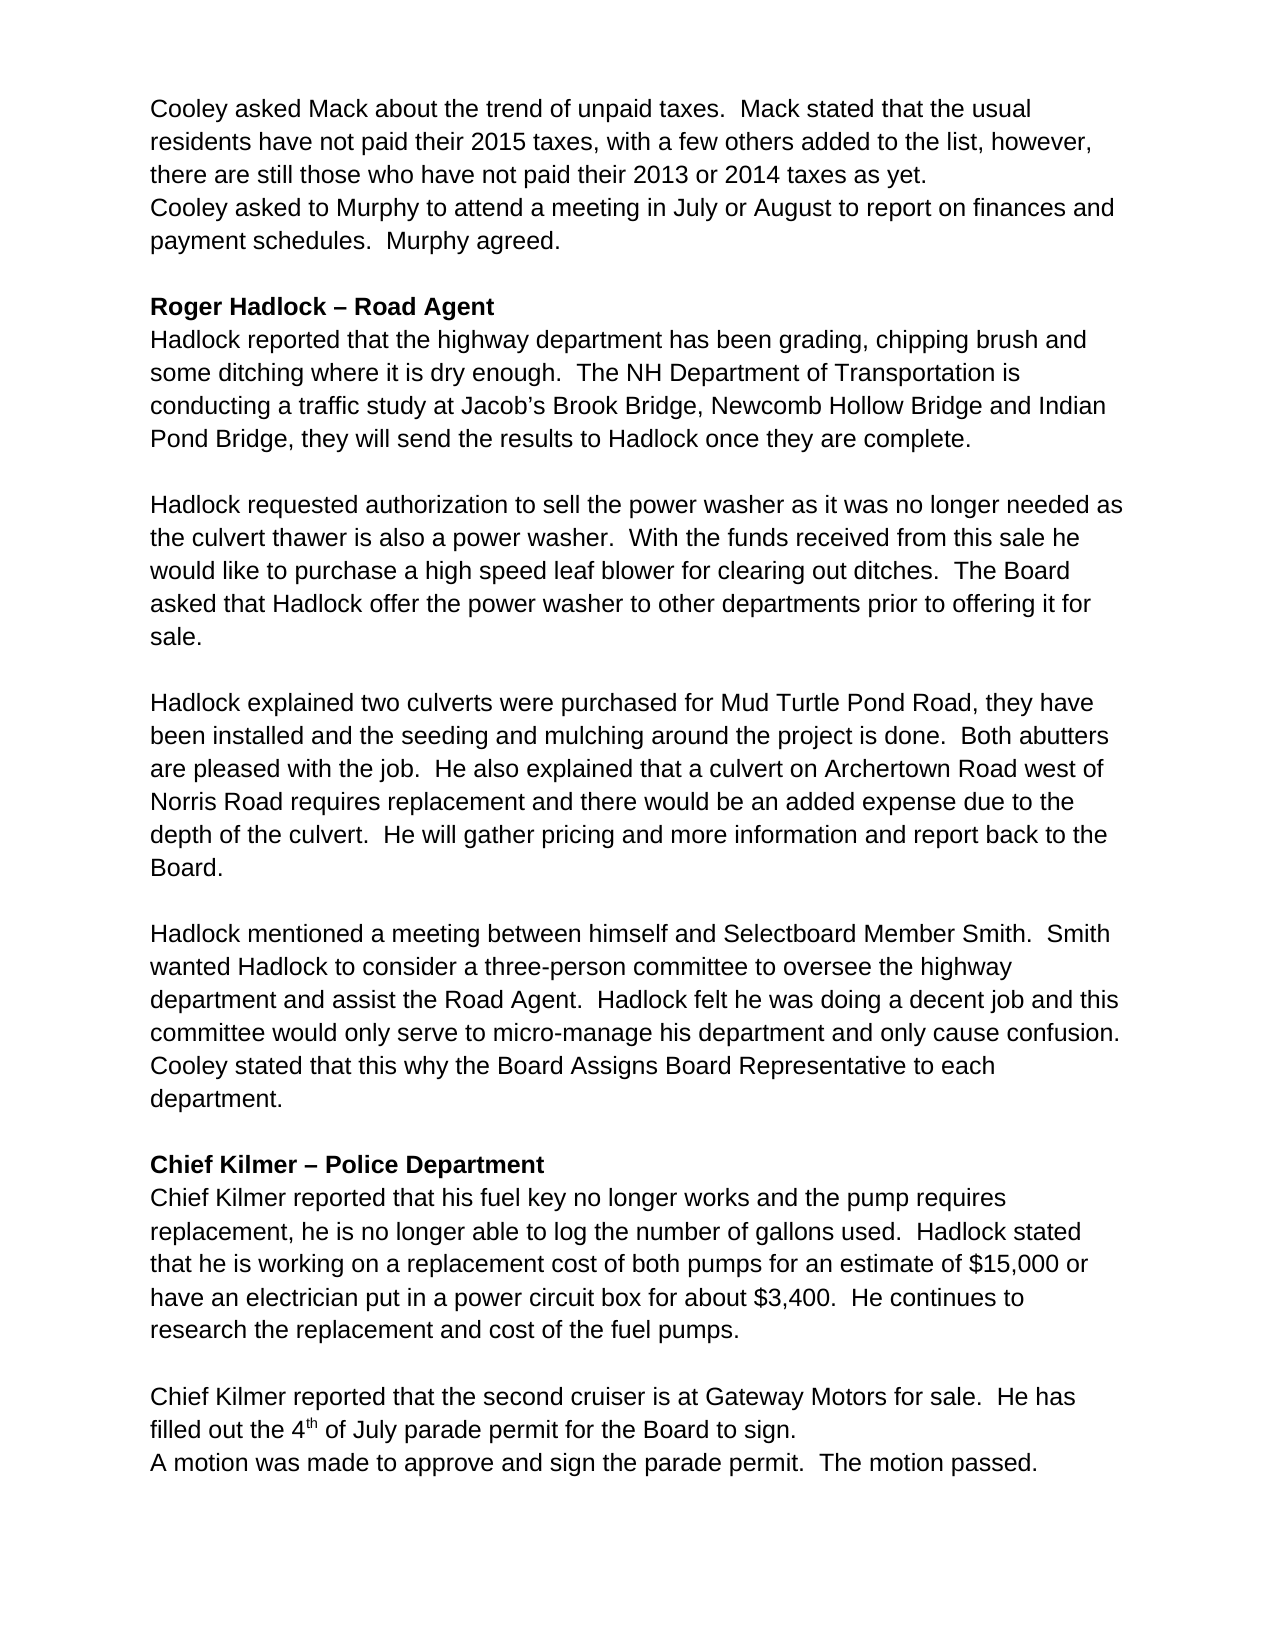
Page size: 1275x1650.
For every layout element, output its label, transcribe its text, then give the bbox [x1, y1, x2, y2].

text A motion was made to approve and sign the parade permit. The motion passed. [150, 1448, 1125, 1476]
text Cooley asked to Murphy to attend a meeting in July or August to report on finances and payment schedules. Murphy agreed. [150, 193, 1125, 254]
text Hadlock reported that the highway department has been grading, chipping brush and some ditching where it is dry enough. The NH Department of Transportation is conducting a traffic study at Jacob’s Brook Bridge, Newcomb Hollow Bridge and Indian Pond Bridge, they will send the results to Hadlock once they are complete. [150, 325, 1125, 453]
text Roger Hadlock – Road Agent [150, 292, 1125, 321]
text Chief Kilmer reported that the second cruiser is at Gateway Motors for sale. He has filled out the 4th of July parade permit for the Board to sign. [150, 1382, 1125, 1443]
text Chief Kilmer reported that his fuel key no longer works and the pump requires replacement, he is no longer able to log the number of gallons used. Hadlock stated that he is working on a replacement cost of both pumps for an estimate of $15,000 or have an electrician put in a power circuit box for about $3,400. He continues to research the replacement and cost of the fuel pumps. [150, 1183, 1125, 1344]
text Hadlock requested authorization to sell the power washer as it was no longer needed as the culvert thawer is also a power washer. With the funds received from this sale he would like to purchase a high speed leaf blower for clearing out ditches. The Board asked that Hadlock offer the power washer to other departments prior to offering it for sale. [150, 490, 1125, 651]
text Chief Kilmer – Police Department [150, 1150, 1125, 1179]
text Hadlock mentioned a meeting between himself and Selectboard Member Smith. Smith wanted Hadlock to consider a three-person committee to oversee the highway department and assist the Road Agent. Hadlock felt he was doing a decent job and this committee would only serve to micro-manage his department and only cause confusion. Cooley stated that this why the Board Assigns Board Representative to each department. [150, 919, 1125, 1113]
text Cooley asked Mack about the trend of unpaid taxes. Mack stated that the usual residents have not paid their 2015 taxes, with a few others added to the list, however, there are still those who have not paid their 2013 or 2014 taxes as yet. [150, 94, 1125, 188]
text Hadlock explained two culverts were purchased for Mud Turtle Pond Road, they have been installed and the seeding and mulching around the project is done. Both abutters are pleased with the job. He also explained that a culvert on Archertown Road west of Norris Road requires replacement and there would be an added expense due to the depth of the culvert. He will gather pricing and more information and report back to the Board. [150, 688, 1125, 882]
